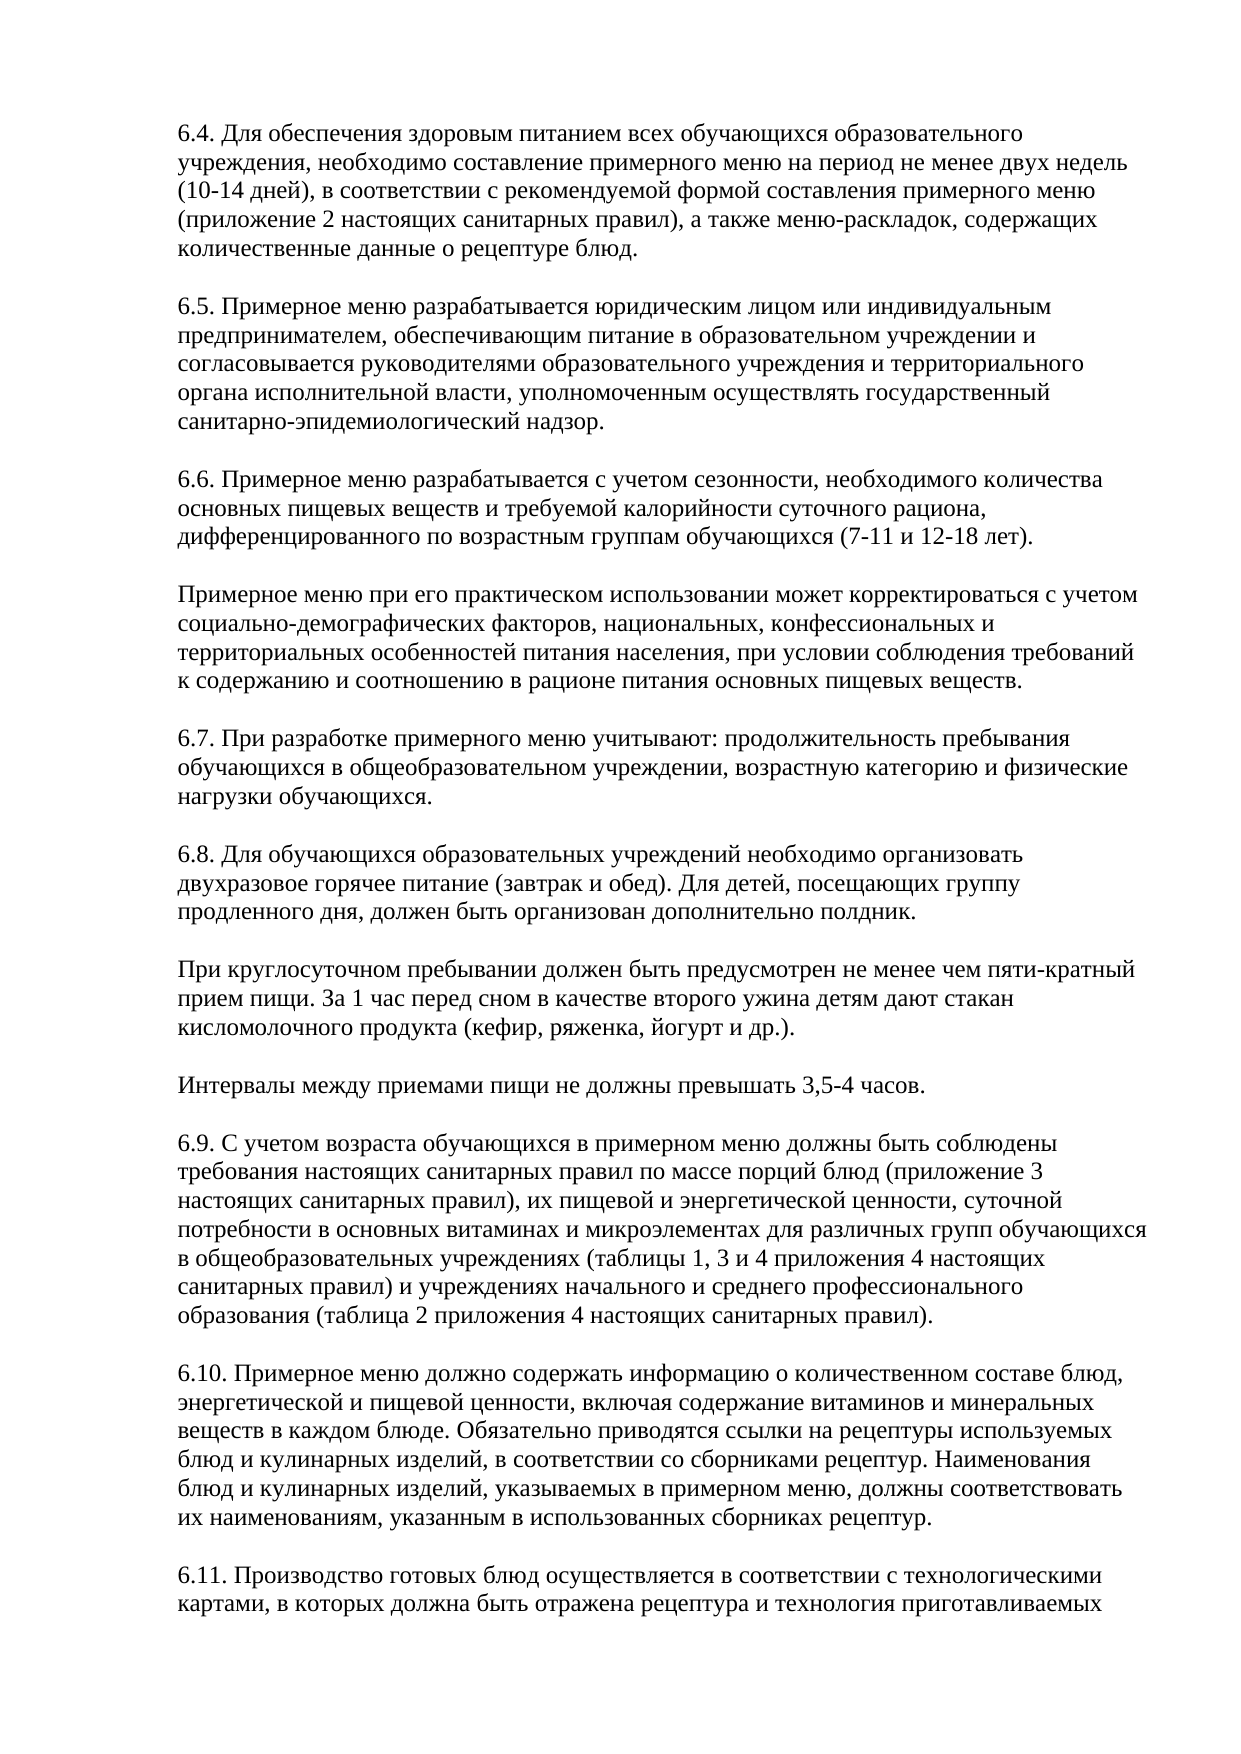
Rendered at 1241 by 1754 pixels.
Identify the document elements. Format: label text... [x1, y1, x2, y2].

text 6.9. С учетом возраста обучающихся в примерном меню должны быть соблюдены требования настоящих санитарных правил по массе порций блюд (приложение 3 настоящих санитарных правил), их пищевой и энергетической ценности, суточной потребности в основных витаминах и микроэлементах для различных групп обучающихся в общеобразовательных учреждениях (таблицы 1, 3 и 4 приложения 4 настоящих санитарных правил) и учреждениях начального и среднего профессионального образования (таблица 2 приложения 4 настоящих санитарных правил). [177, 1128, 1152, 1329]
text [177, 1560, 1152, 1617]
text 6.8. Для обучающихся образовательных учреждений необходимо организовать двухразовое горячее питание (завтрак и обед). Для детей, посещающих группу продленного дня, должен быть организован дополнительно полдник. [177, 839, 1152, 925]
text Интервалы между приемами пищи не должны превышать 3,5-4 часов. [177, 1070, 1152, 1098]
text 6.7. При разработке примерного меню учитывают: продолжительность пребывания обучающихся в общеобразовательном учреждении, возрастную категорию и физические нагрузки обучающихся. [177, 723, 1152, 810]
text 6.10. Примерное меню должно содержать информацию о количественном составе блюд, энергетической и пищевой ценности, включая содержание витаминов и минеральных веществ в каждом блюде. Обязательно приводятся ссылки на рецептуры используемых блюд и кулинарных изделий, в соответствии со сборниками рецептур. Наименования блюд и кулинарных изделий, указываемых в примерном меню, должны соответствовать их наименованиям, указанным в использованных сборниках рецептур. [177, 1358, 1152, 1531]
text Примерное меню при его практическом использовании может корректироваться с учетом социально-демографических факторов, национальных, конфессиональных и территориальных особенностей питания населения, при условии соблюдения требований к содержанию и соотношению в рационе питания основных пищевых веществ. [177, 579, 1152, 694]
text При круглосуточном пребывании должен быть предусмотрен не менее чем пяти-кратный прием пищи. За 1 час перед сном в качестве второго ужина детям дают стакан кисломолочного продукта (кефир, ряженка, йогурт и др.). [177, 954, 1152, 1041]
text 6.6. Примерное меню разрабатывается с учетом сезонности, необходимого количества основных пищевых веществ и требуемой калорийности суточного рациона, дифференцированного по возрастным группам обучающихся (7-11 и 12-18 лет). [177, 464, 1152, 550]
text 6.4. Для обеспечения здоровым питанием всех обучающихся образовательного учреждения, необходимо составление примерного меню на период не менее двух недель (10-14 дней), в соответствии с рекомендуемой формой составления примерного меню (приложение 2 настоящих санитарных правил), а также меню-раскладок, содержащих количественные данные о рецептуре блюд. [177, 118, 1152, 262]
text 6.5. Примерное меню разрабатывается юридическим лицом или индивидуальным предпринимателем, обеспечивающим питание в образовательном учреждении и согласовывается руководителями образовательного учреждения и территориального органа исполнительной власти, уполномоченным осуществлять государственный санитарно-эпидемиологический надзор. [177, 291, 1152, 435]
